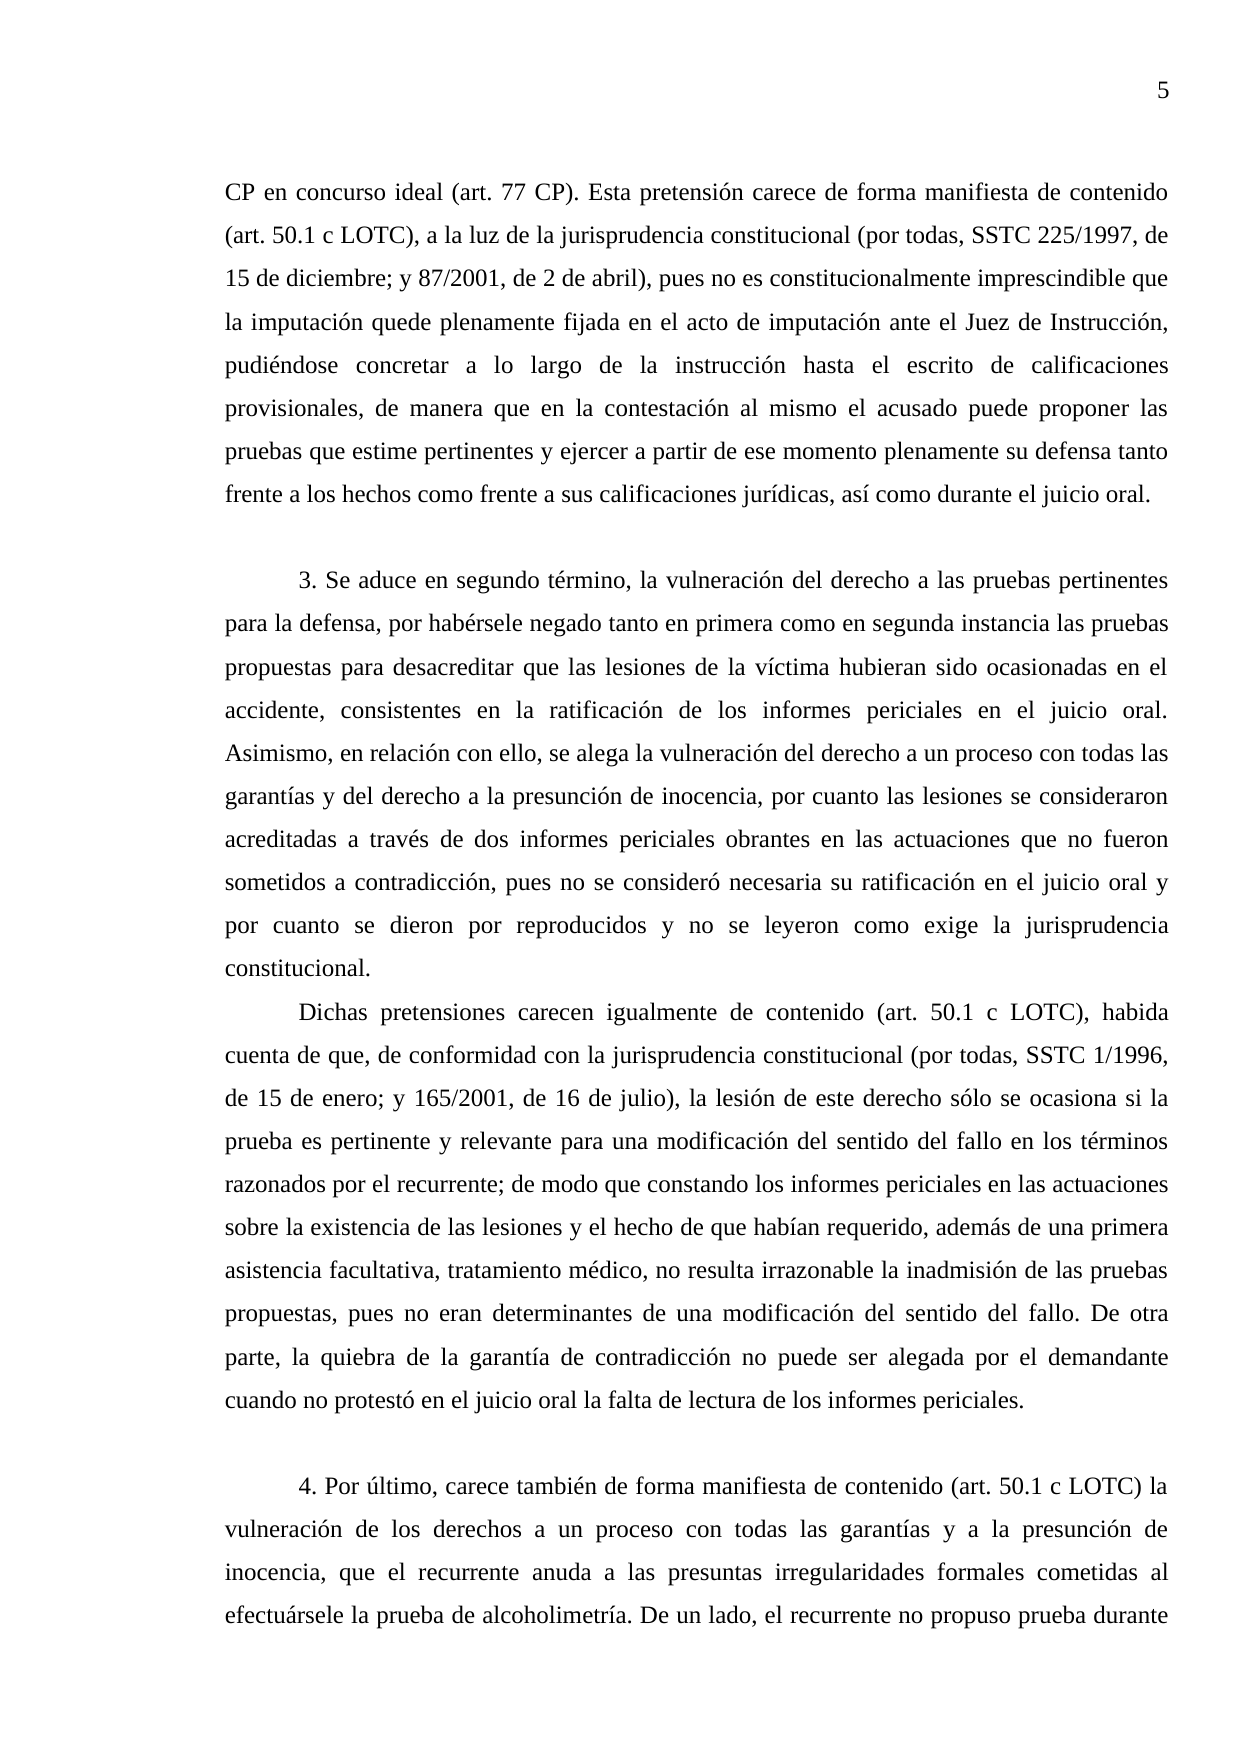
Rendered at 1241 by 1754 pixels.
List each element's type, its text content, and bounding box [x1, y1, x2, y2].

text Dichas pretensiones carecen igualmente de contenido (art. 50.1 c LOTC), habida cuenta de que, de conformidad con la jurisprudencia constitucional (por todas, SSTC 1/1996, de 15 de enero; y 165/2001, de 16 de julio), la lesión de este derecho sólo se ocasiona si la prueba es pertinente y relevante para una modificación del sentido del fallo en los términos razonados por el recurrente; de modo que constando los informes periciales en las actuaciones sobre la existencia de las lesiones y el hecho de que habían requerido, además de una primera asistencia facultativa, tratamiento médico, no resulta irrazonable la inadmisión de las pruebas propuestas, pues no eran determinantes de una modificación del sentido del fallo. De otra parte, la quiebra de la garantía de contradicción no puede ser alegada por el demandante cuando no protestó en el juicio oral la falta de lectura de los informes periciales. [224, 997, 1169, 1413]
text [224, 177, 1169, 508]
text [224, 1471, 1169, 1629]
text 3. Se aduce en segundo término, la vulneración del derecho a las pruebas pertinentes para la defensa, por habérsele negado tanto en primera como en segunda instancia las pruebas propuestas para desacreditar que las lesiones de la víctima hubieran sido ocasionadas en el accidente, consistentes en la ratificación de los informes periciales en el juicio oral. Asimismo, en relación con ello, se alega la vulneración del derecho a un proceso con todas las garantías y del derecho a la presunción de inocencia, por cuanto las lesiones se consideraron acreditadas a través de dos informes periciales obrantes en las actuaciones que no fueron sometidos a contradicción, pues no se consideró necesaria su ratificación en el juicio oral y por cuanto se dieron por reproducidos y no se leyeron como exige la jurisprudencia constitucional. [224, 565, 1169, 982]
